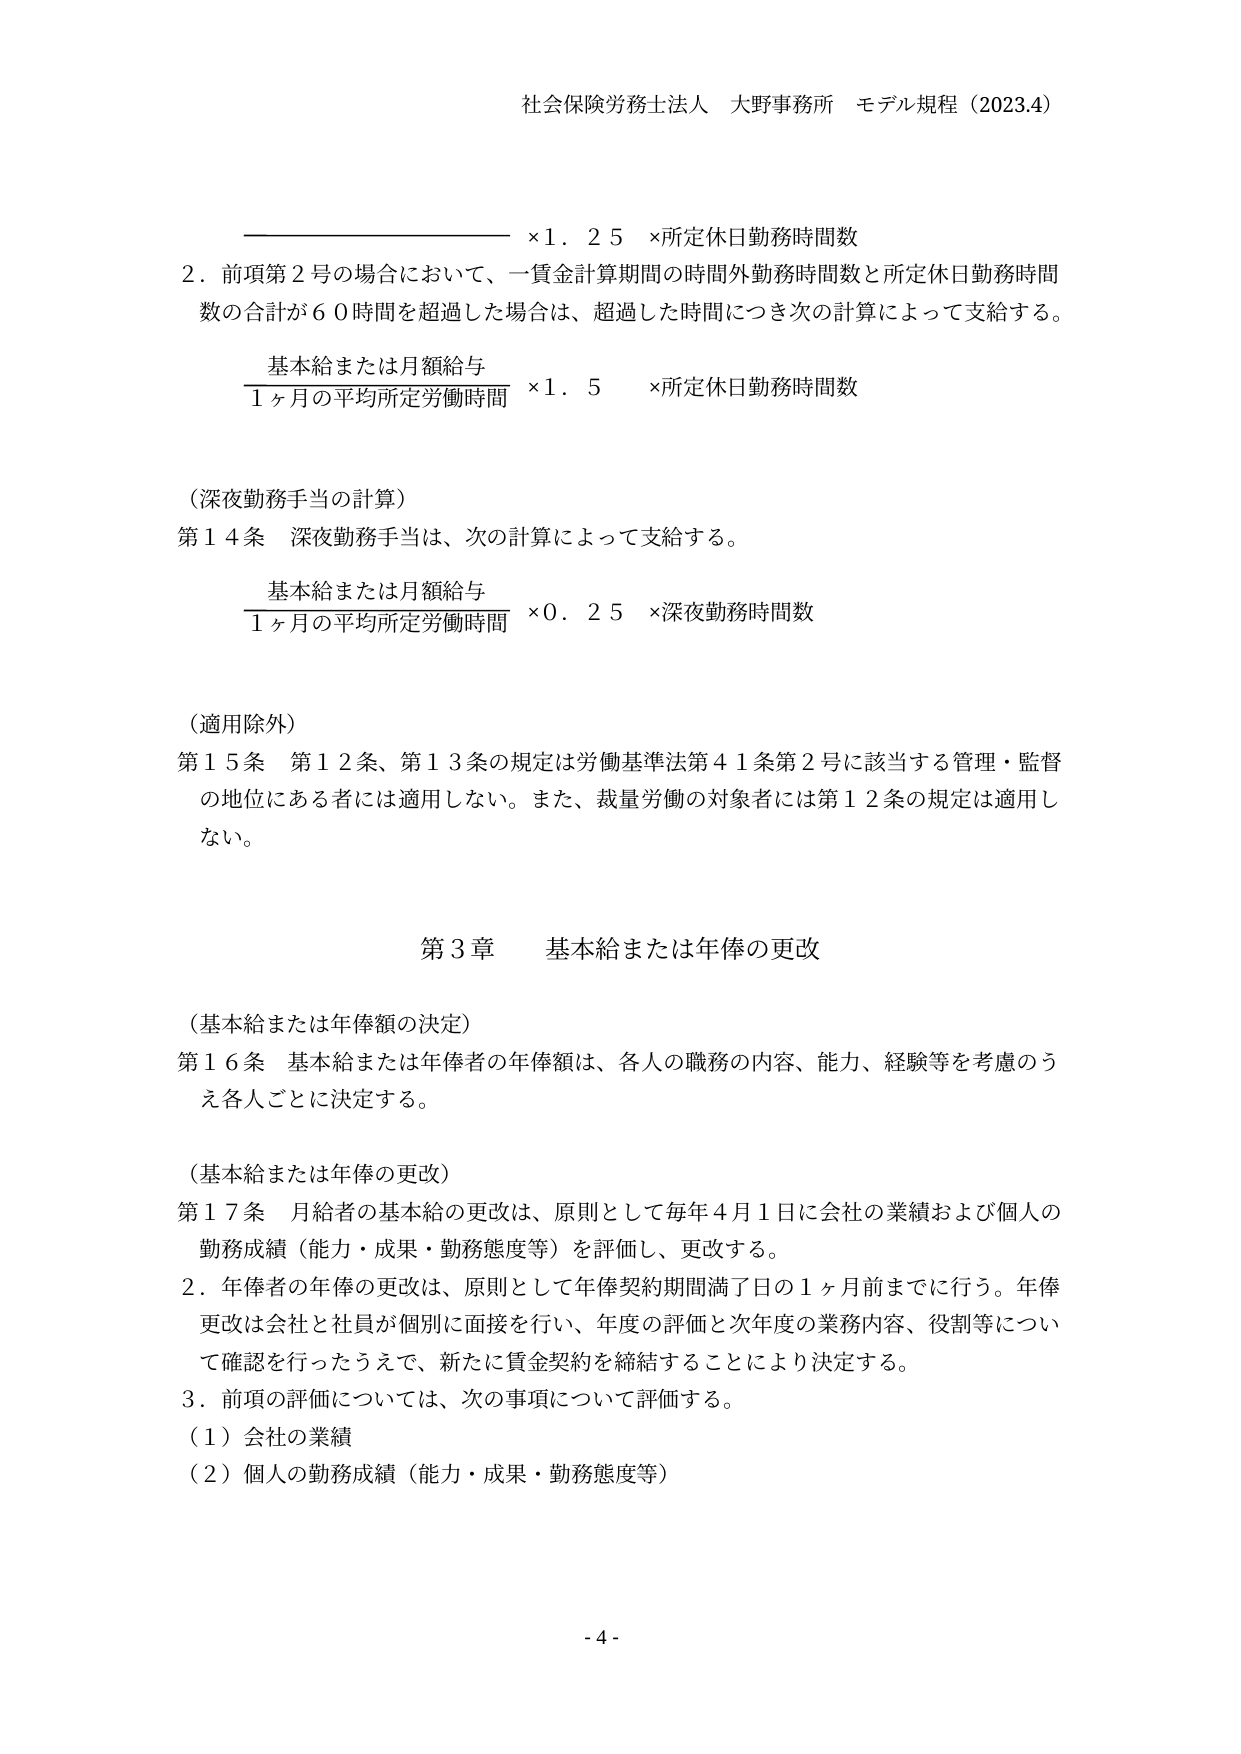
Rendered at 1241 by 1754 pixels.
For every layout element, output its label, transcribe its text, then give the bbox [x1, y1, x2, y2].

text ３．前項の評価については、次の事項について評価する。 [177, 1379, 1063, 1417]
text ×０．２５ ×深夜勤務時間数 [177, 592, 1063, 629]
text 第１４条 深夜勤務手当は、次の計算によって支給する。 [177, 517, 1063, 554]
text ２．年俸者の年俸の更改は、原則として年俸契約期間満了日の１ヶ月前までに行う。年俸更改は会社と社員が個別に面接を行い、年度の評価と次年度の業務内容、役割等について確認を行ったうえで、新たに賃金契約を締結することにより決定する。 [177, 1267, 1063, 1379]
text （２）個人の勤務成績（能力・成果・勤務態度等） [177, 1454, 1063, 1492]
text 第１６条 基本給または年俸者の年俸額は、各人の職務の内容、能力、経験等を考慮のうえ各人ごとに決定する。 [177, 1042, 1063, 1117]
text （基本給または年俸額の決定） [177, 1004, 1063, 1042]
text （１）会社の業績 [177, 1417, 1063, 1454]
text 第１７条 月給者の基本給の更改は、原則として毎年４月１日に会社の業績および個人の勤務成績（能力・成果・勤務態度等）を評価し、更改する。 [177, 1192, 1063, 1267]
text （適用除外） [177, 704, 1063, 742]
text （基本給または年俸の更改） [177, 1154, 1063, 1192]
text 第１５条 第１２条、第１３条の規定は労働基準法第４１条第２号に該当する管理・監督の地位にある者には適用しない。また、裁量労働の対象者には第１２条の規定は適用しない。 [177, 742, 1063, 854]
text 第３章 基本給または年俸の更改 [177, 929, 1063, 967]
text ×１．２５ ×所定休日勤務時間数 [177, 217, 1063, 254]
text （深夜勤務手当の計算） [177, 479, 1063, 517]
text ２．前項第２号の場合において、一賃金計算期間の時間外勤務時間数と所定休日勤務時間数の合計が６０時間を超過した場合は、超過した時間につき次の計算によって支給する。 [177, 254, 1063, 329]
text ×１．５ ×所定休日勤務時間数 [177, 367, 1063, 404]
